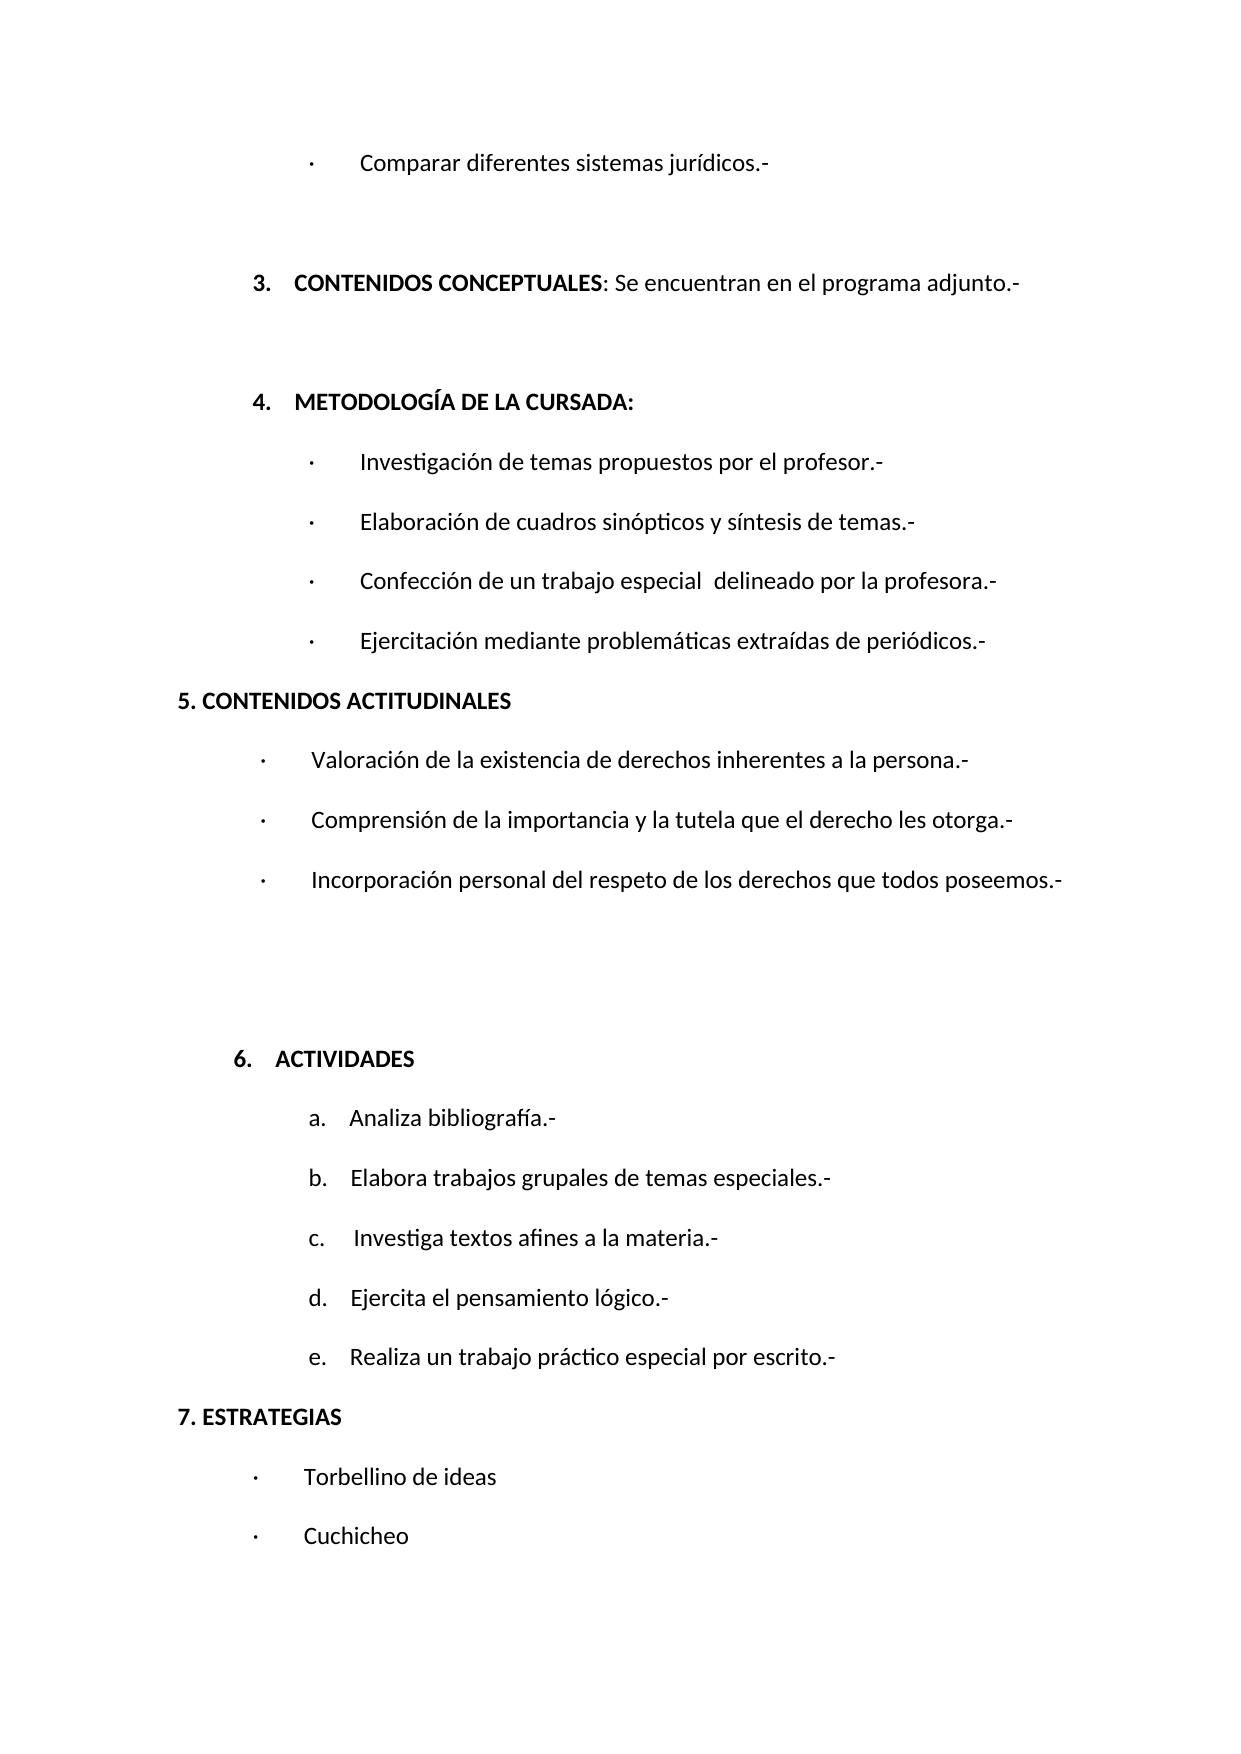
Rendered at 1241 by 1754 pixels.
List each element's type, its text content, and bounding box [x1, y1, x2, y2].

text · Investigación de temas propuestos por el profesor.- [308, 446, 1063, 477]
text 7. ESTRATEGIAS [177, 1401, 1063, 1432]
text · Confección de un trabajo especial delineado por la profesora.- [308, 565, 1063, 596]
text · Torbellino de ideas [252, 1461, 1063, 1491]
text · Ejercitación mediante problemáticas extraídas de periódicos.- [308, 625, 1063, 656]
text 5. CONTENIDOS ACTITUDINALES [177, 685, 1063, 715]
text a. Analiza bibliografía.- [308, 1103, 1063, 1133]
text · Incorporación personal del respeto de los derechos que todos poseemos.- [260, 864, 1063, 894]
text · Valoración de la existencia de derechos inherentes a la persona.- [260, 744, 1063, 775]
text e. Realiza un trabajo práctico especial por escrito.- [308, 1341, 1063, 1372]
text · Cuchicheo [252, 1520, 1063, 1551]
text b. Elabora trabajos grupales de temas especiales.- [308, 1162, 1063, 1193]
text 6. ACTIVIDADES [233, 1043, 1063, 1073]
text · Comparar diferentes sistemas jurídicos.- [308, 148, 1063, 178]
text · Elaboración de cuadros sinópticos y síntesis de temas.- [308, 506, 1063, 536]
text d. Ejercita el pensamiento lógico.- [308, 1282, 1063, 1312]
text · Comprensión de la importancia y la tutela que el derecho les otorga.- [260, 804, 1063, 835]
text 3. CONTENIDOS CONCEPTUALES: Se encuentran en el programa adjunto.- [252, 267, 1063, 297]
text 4. METODOLOGÍA DE LA CURSADA: [252, 386, 1063, 417]
text c. Investiga textos afines a la materia.- [308, 1222, 1063, 1252]
